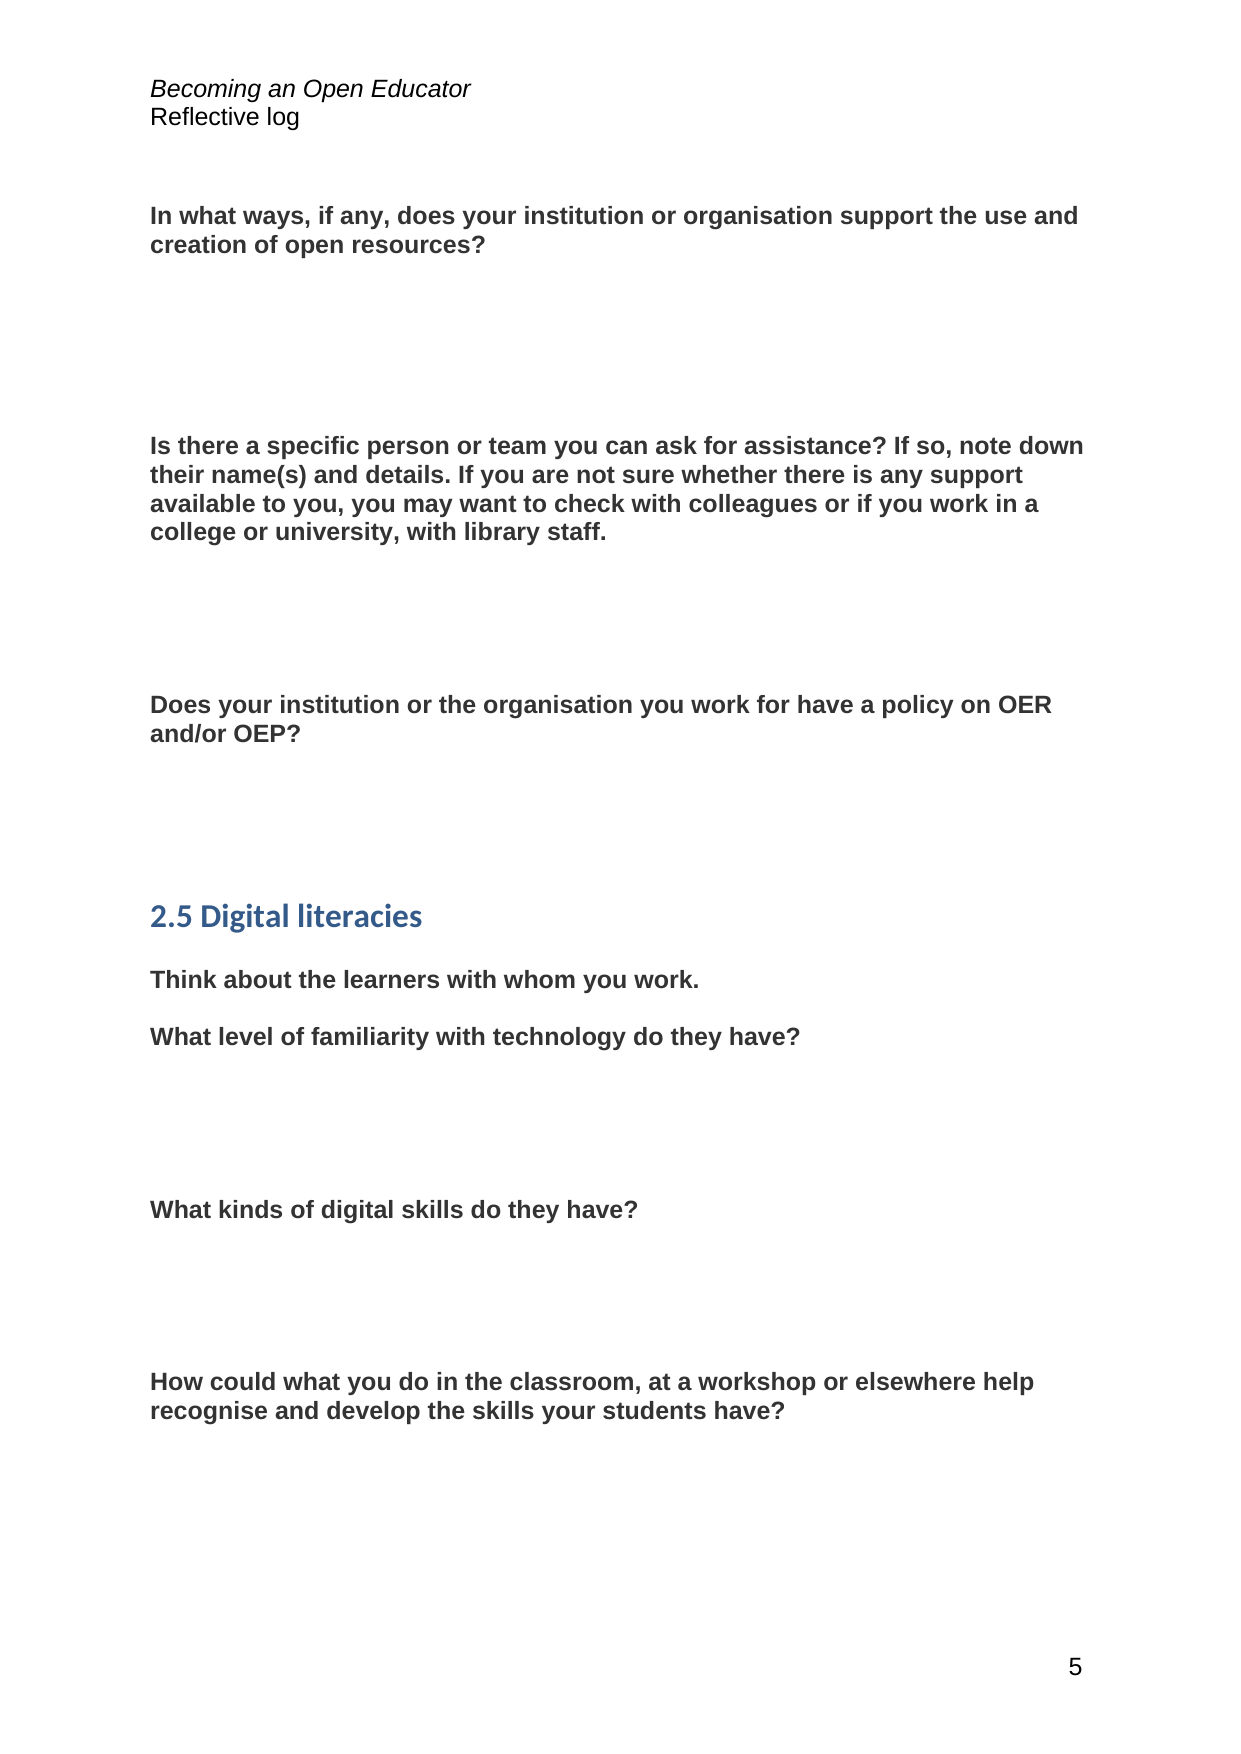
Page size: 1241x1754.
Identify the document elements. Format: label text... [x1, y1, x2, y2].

text What kinds of digital skills do they have? [150, 1195, 1090, 1223]
subtitle 2.5 Digital literacies [150, 895, 1090, 936]
text How could what you do in the classroom, at a workshop or elsewhere help recognise and develop the skills your students have? [150, 1367, 1090, 1425]
text What level of familiarity with technology do they have? [150, 1022, 1090, 1051]
text In what ways, if any, does your institution or organisation support the use and creation of open resources? [150, 201, 1090, 258]
text Is there a specific person or team you can ask for assistance? If so, note down their name(s) and details. If you are not sure whether there is any support available to you, you may want to check with colleagues or if you work in a college or university, with library staff. [150, 431, 1090, 546]
text Think about the learners with whom you work. [150, 965, 1090, 993]
text Does your institution or the organisation you work for have a policy on OER and/or OEP? [150, 690, 1090, 747]
